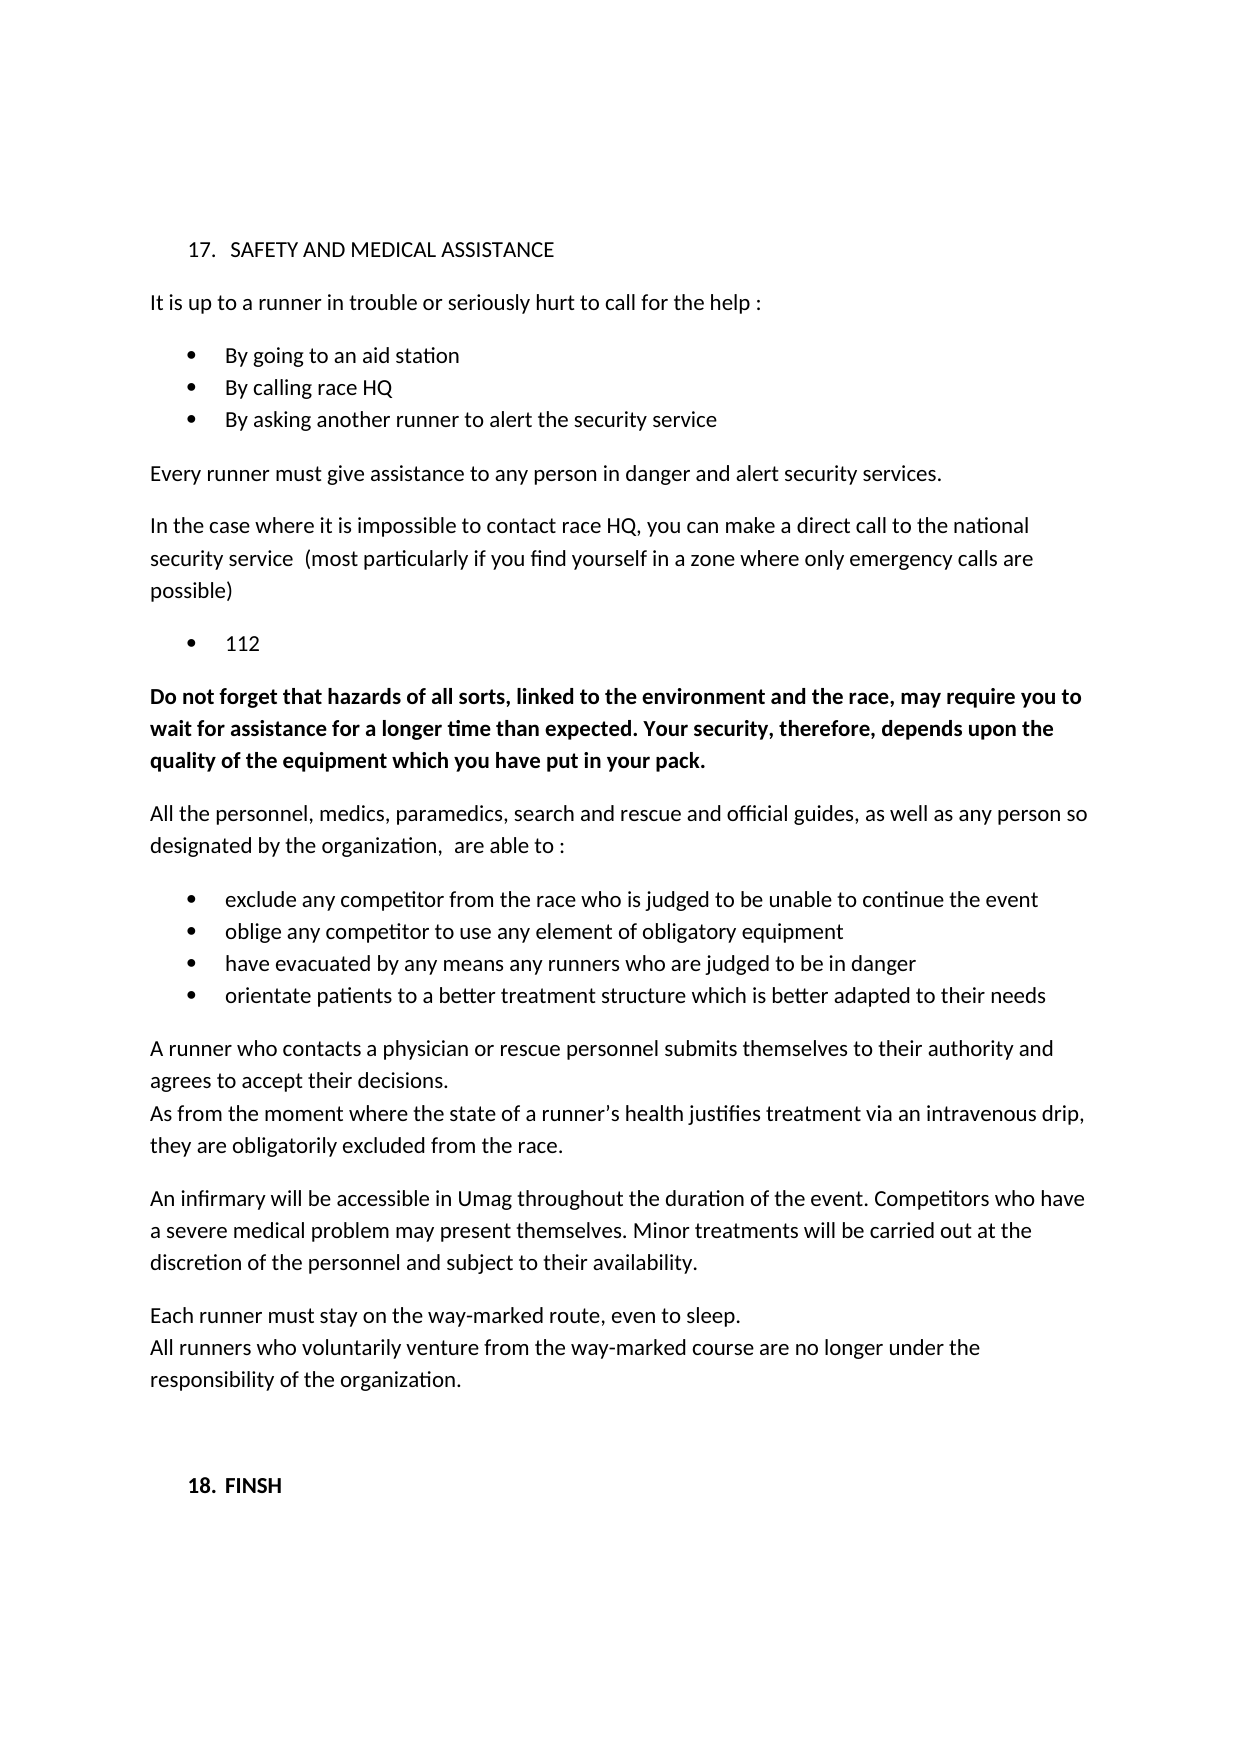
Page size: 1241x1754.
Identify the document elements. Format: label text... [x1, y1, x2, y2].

text All the personnel, medics, paramedics, search and rescue and official guides, as well as any person so designated by the organization, are able to : [150, 799, 1090, 860]
list By calling race HQ [187, 373, 1090, 401]
text Do not forget that hazards of all sorts, linked to the environment and the race, may require you to wait for assistance for a longer time than expected. Your security, therefore, depends upon the quality of the equipment which you have put in your pack. [150, 682, 1090, 774]
list By going to an aid station [187, 341, 1090, 369]
text An infirmary will be accessible in Umag throughout the duration of the event. Competitors who have a severe medical problem may present themselves. Minor treatments will be carried out at the discretion of the personnel and subject to their availability. [150, 1184, 1090, 1276]
list orientate patients to a better treatment structure which is better adapted to their needs [187, 981, 1090, 1009]
list exclude any competitor from the race who is judged to be unable to continue the event [187, 885, 1090, 913]
list SAFETY AND MEDICAL ASSISTANCE [187, 235, 1090, 263]
list 112 [187, 629, 1090, 657]
text In the case where it is impossible to contact race HQ, you can make a direct call to the national security service (most particularly if you find yourself in a zone where only emergency calls are possible) [150, 512, 1090, 604]
text A runner who contacts a physician or rescue personnel submits themselves to their authority and agrees to accept their decisions. As from the moment where the state of a runner’s health justifies treatment via an intravenous drip, they are obligatorily excluded from the race. [150, 1034, 1090, 1159]
list FINSH [187, 1472, 1090, 1500]
text Each runner must stay on the way-marked route, even to sleep. All runners who voluntarily venture from the way-marked course are no longer under the responsibility of the organization. [150, 1301, 1090, 1394]
list oblige any competitor to use any element of obligatory equipment [187, 917, 1090, 945]
text Every runner must give assistance to any person in danger and alert security services. [150, 459, 1090, 487]
list have evacuated by any means any runners who are judged to be in danger [187, 949, 1090, 977]
list By asking another runner to alert the security service [187, 406, 1090, 434]
text It is up to a runner in trouble or seriously hurt to call for the help : [150, 288, 1090, 316]
